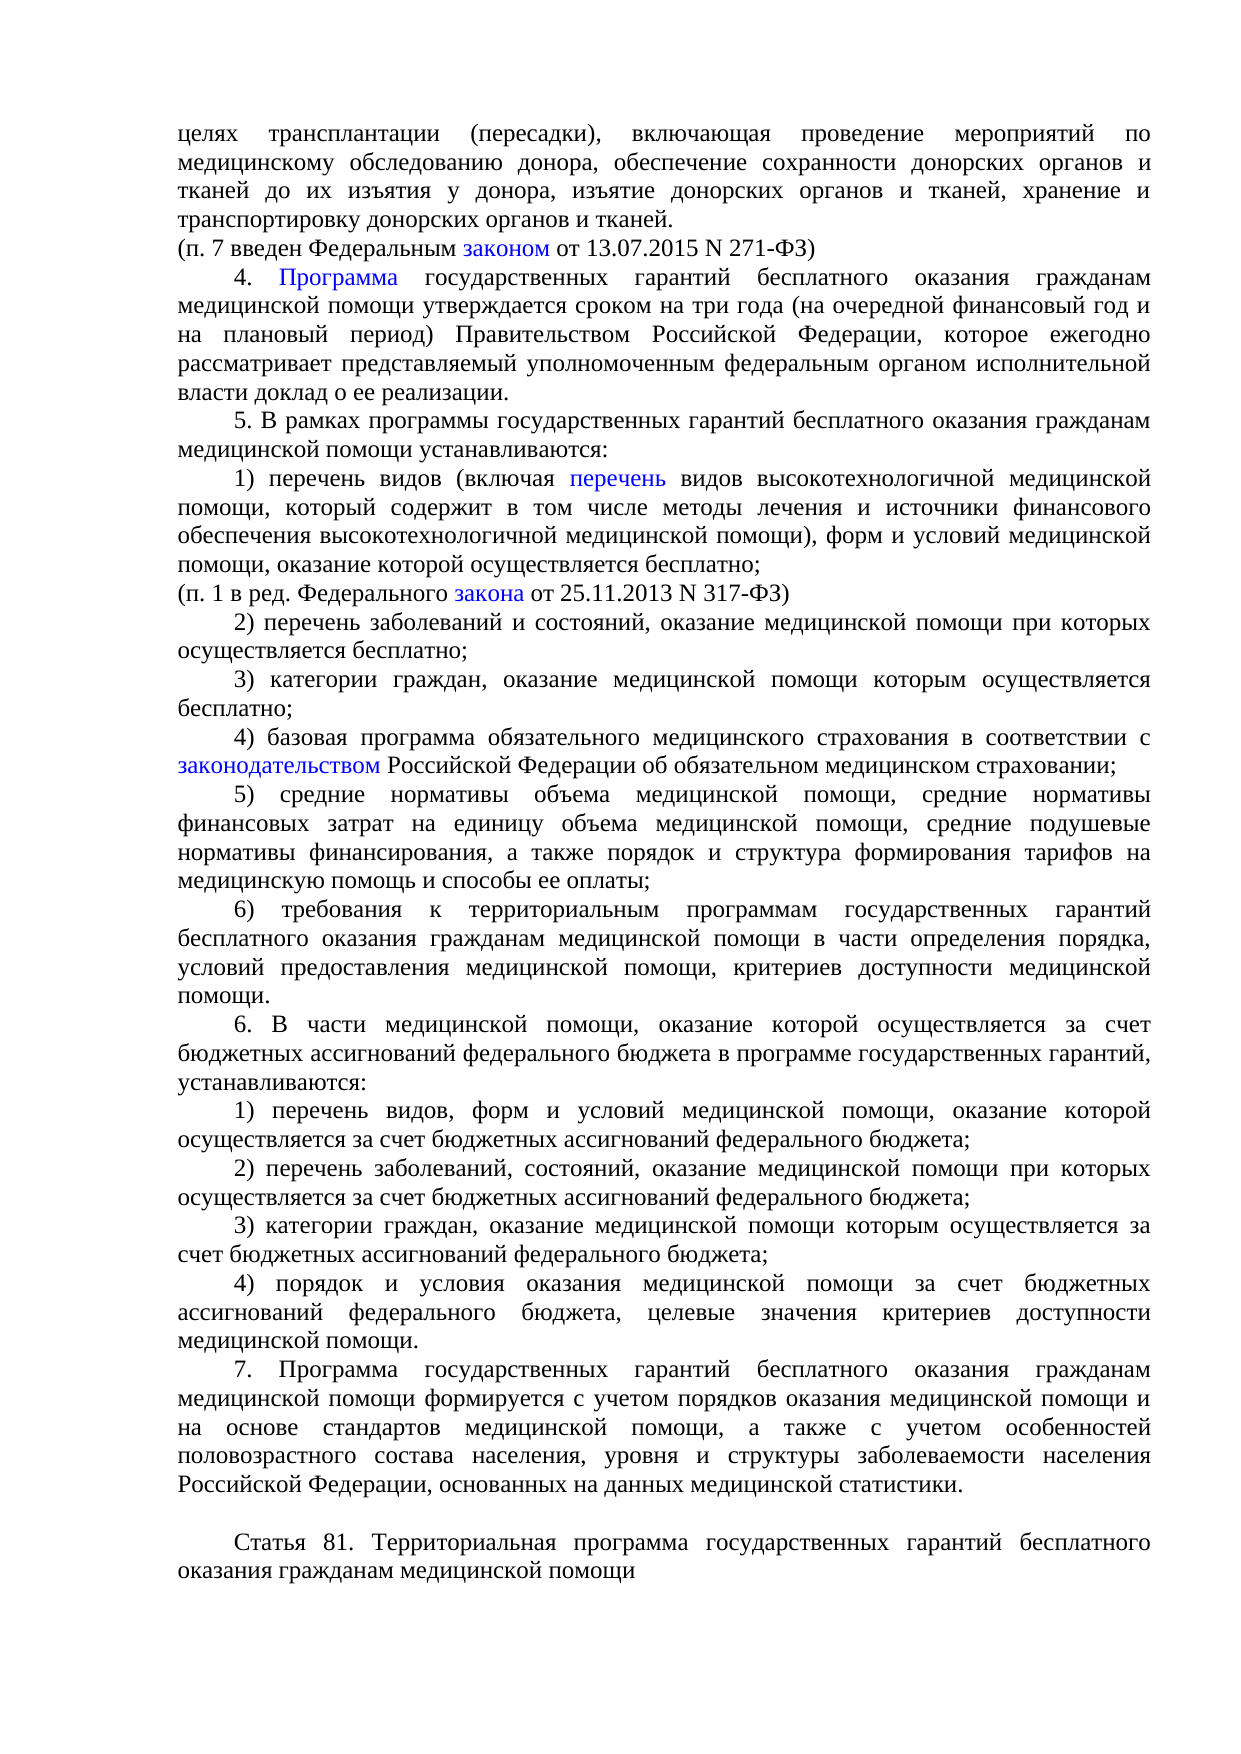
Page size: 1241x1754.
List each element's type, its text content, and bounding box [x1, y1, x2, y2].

text (п. 1 в ред. Федерального закона от 25.11.2013 N 317-ФЗ) [177, 578, 1152, 607]
text 7. Программа государственных гарантий бесплатного оказания гражданам медицинской помощи формируется с учетом порядков оказания медицинской помощи и на основе стандартов медицинской помощи, а также с учетом особенностей половозрастного состава населения, уровня и структуры заболеваемости населения Российской Федерации, основанных на данных медицинской статистики. [177, 1354, 1152, 1498]
text 2) перечень заболеваний и состояний, оказание медицинской помощи при которых осуществляется бесплатно; [177, 607, 1152, 664]
text 1) перечень видов, форм и условий медицинской помощи, оказание которой осуществляется за счет бюджетных ассигнований федерального бюджета; [177, 1096, 1152, 1153]
text 1) перечень видов (включая перечень видов высокотехнологичной медицинской помощи, который содержит в том числе методы лечения и источники финансового обеспечения высокотехнологичной медицинской помощи), форм и условий медицинской помощи, оказание которой осуществляется бесплатно; [177, 463, 1152, 578]
text 5. В рамках программы государственных гарантий бесплатного оказания гражданам медицинской помощи устанавливаются: [177, 406, 1152, 463]
text 4. Программа государственных гарантий бесплатного оказания гражданам медицинской помощи утверждается сроком на три года (на очередной финансовый год и на плановый период) Правительством Российской Федерации, которое ежегодно рассматривает представляемый уполномоченным федеральным органом исполнительной власти доклад о ее реализации. [177, 262, 1152, 406]
text 2) перечень заболеваний, состояний, оказание медицинской помощи при которых осуществляется за счет бюджетных ассигнований федерального бюджета; [177, 1153, 1152, 1211]
text 6) требования к территориальным программам государственных гарантий бесплатного оказания гражданам медицинской помощи в части определения порядка, условий предоставления медицинской помощи, критериев доступности медицинской помощи. [177, 894, 1152, 1009]
text 3) категории граждан, оказание медицинской помощи которым осуществляется бесплатно; [177, 664, 1152, 722]
text Статья 81. Территориальная программа государственных гарантий бесплатного оказания гражданам медицинской помощи [177, 1527, 1152, 1584]
text 6. В части медицинской помощи, оказание которой осуществляется за счет бюджетных ассигнований федерального бюджета в программе государственных гарантий, устанавливаются: [177, 1009, 1152, 1096]
text 3) категории граждан, оказание медицинской помощи которым осуществляется за счет бюджетных ассигнований федерального бюджета; [177, 1211, 1152, 1268]
text 5) средние нормативы объема медицинской помощи, средние нормативы финансовых затрат на единицу объема медицинской помощи, средние подушевые нормативы финансирования, а также порядок и структура формирования тарифов на медицинскую помощь и способы ее оплаты; [177, 779, 1152, 894]
text 4) базовая программа обязательного медицинского страхования в соответствии с законодательством Российской Федерации об обязательном медицинском страховании; [177, 722, 1152, 779]
text (п. 7 введен Федеральным законом от 13.07.2015 N 271-ФЗ) [177, 233, 1152, 262]
text 4) порядок и условия оказания медицинской помощи за счет бюджетных ассигнований федерального бюджета, целевые значения критериев доступности медицинской помощи. [177, 1268, 1152, 1354]
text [177, 118, 1152, 233]
